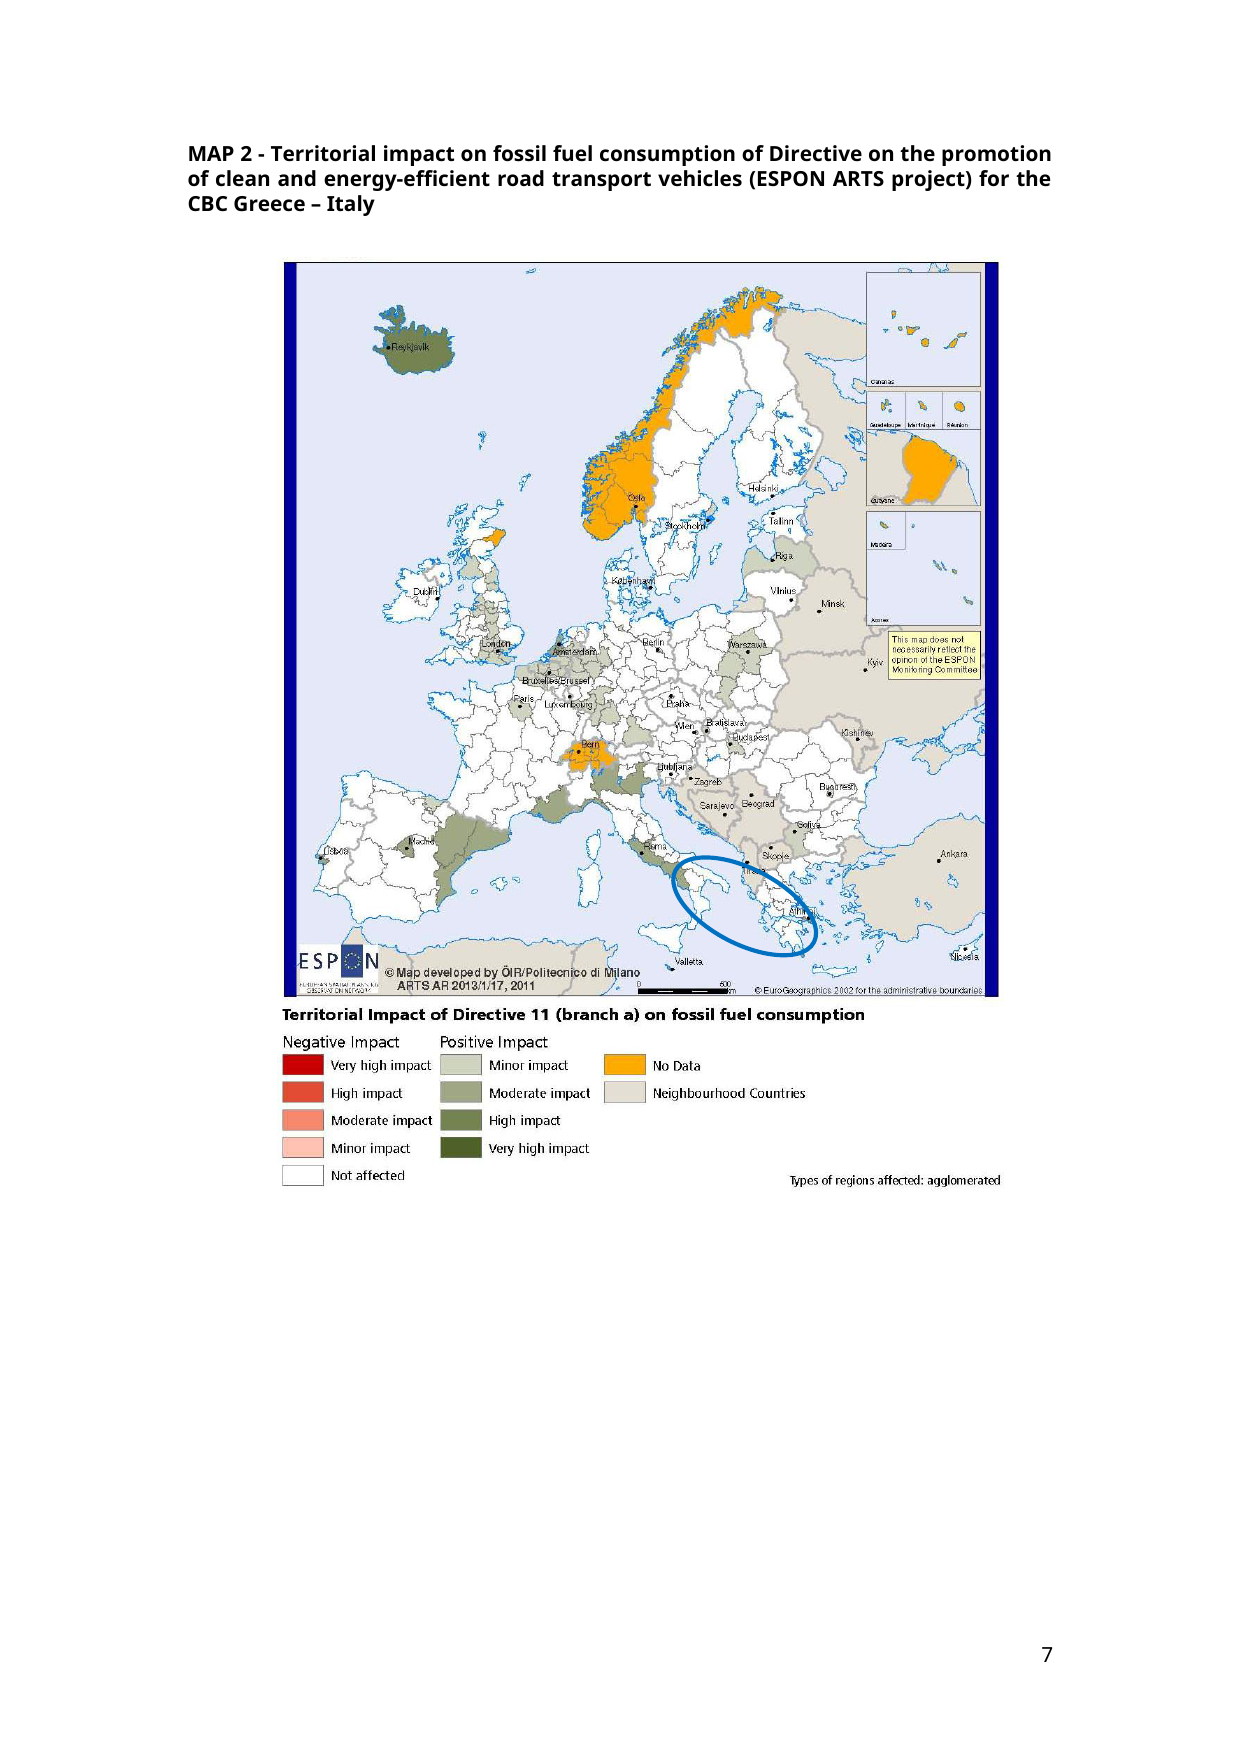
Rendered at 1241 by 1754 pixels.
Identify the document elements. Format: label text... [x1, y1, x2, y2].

text MAP 2 - Territorial impact on fossil fuel consumption of Directive on the promotion of clean and energy-efficient road transport vehicles (ESPON ARTS project) for the CBC Greece – Italy [187, 142, 1053, 217]
picture [187, 257, 1054, 1212]
